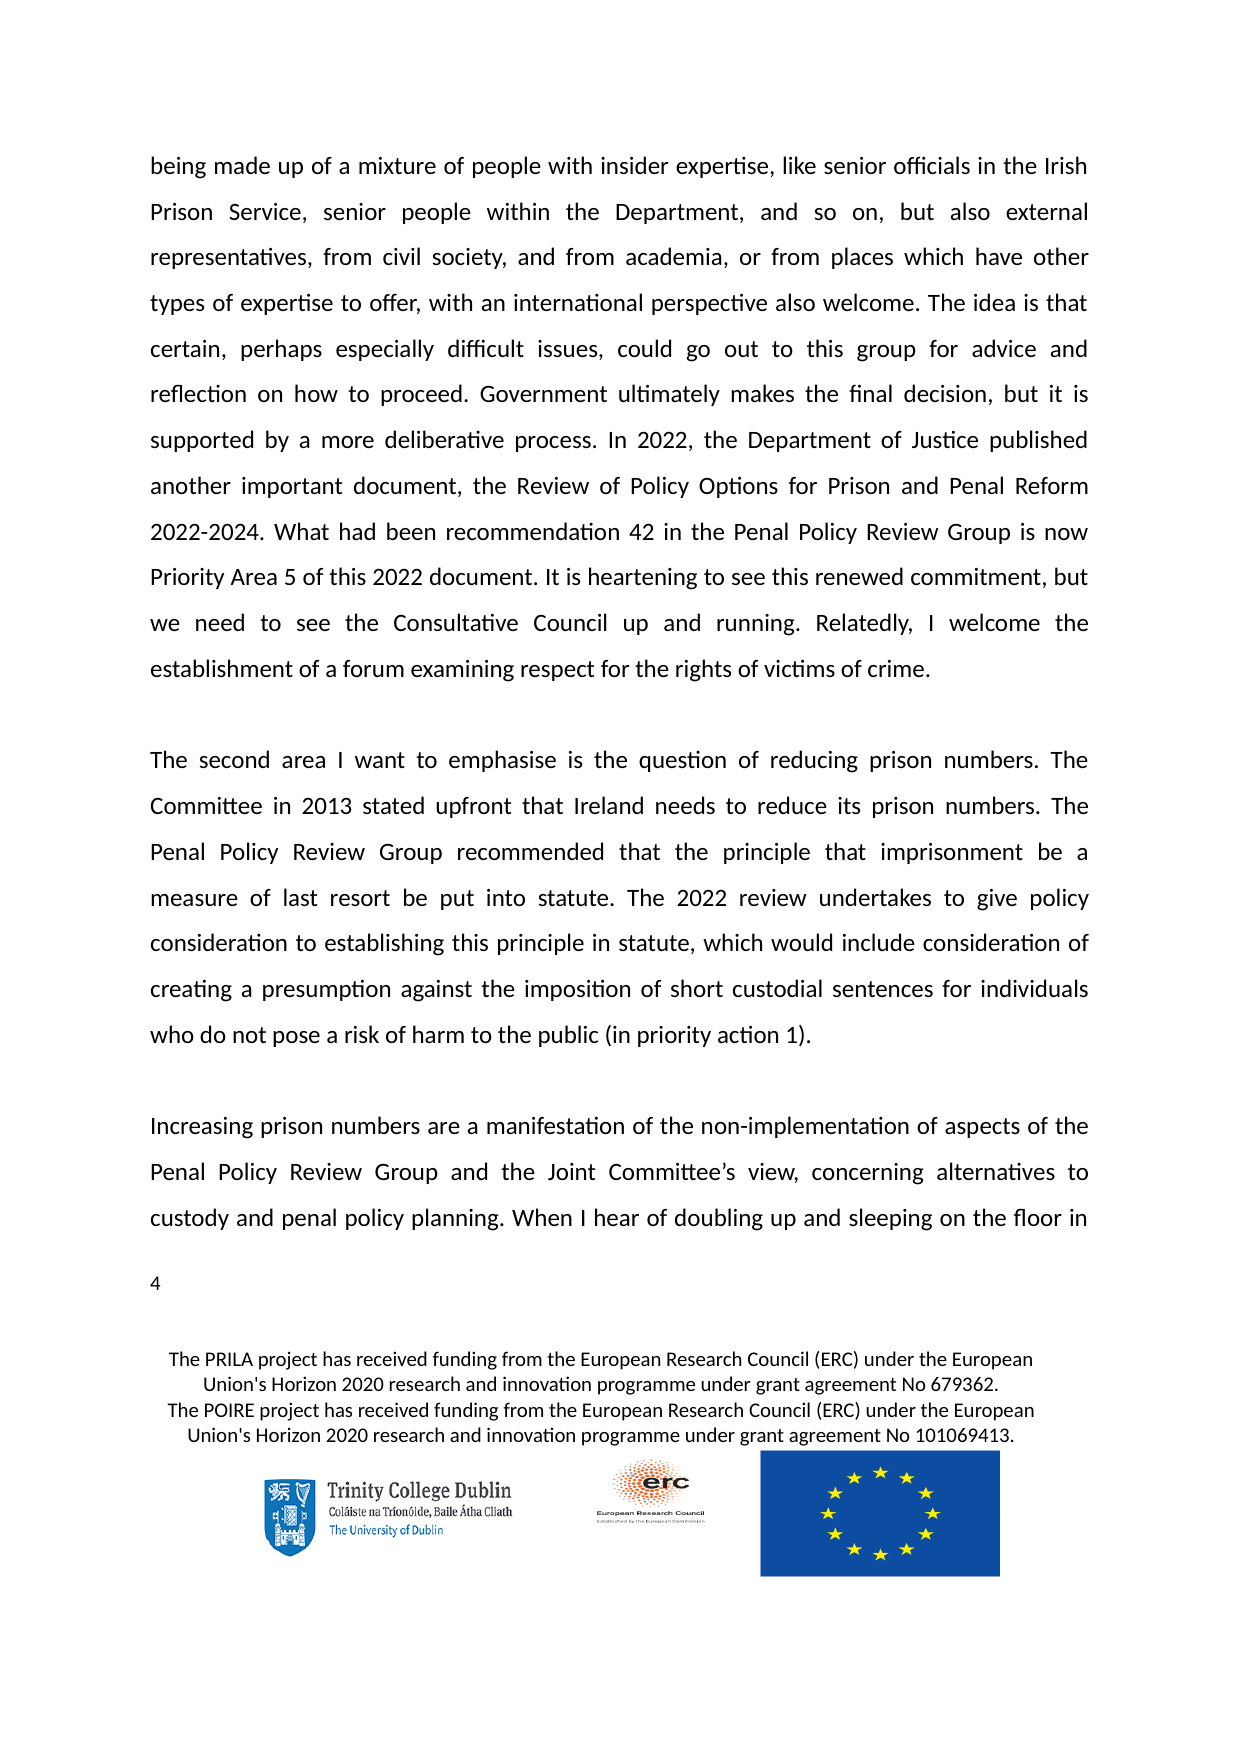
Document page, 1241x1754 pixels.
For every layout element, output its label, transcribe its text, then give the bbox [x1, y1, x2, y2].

text The second area I want to emphasise is the question of reducing prison numbers. The Committee in 2013 stated upfront that Ireland needs to reduce its prison numbers. The Penal Policy Review Group recommended that the principle that imprisonment be a measure of last resort be put into statute. The 2022 review undertakes to give policy consideration to establishing this principle in statute, which would include consideration of creating a presumption against the imposition of short custodial sentences for individuals who do not pose a risk of harm to the public (in priority action 1). [150, 744, 1090, 1049]
picture [236, 1450, 546, 1579]
